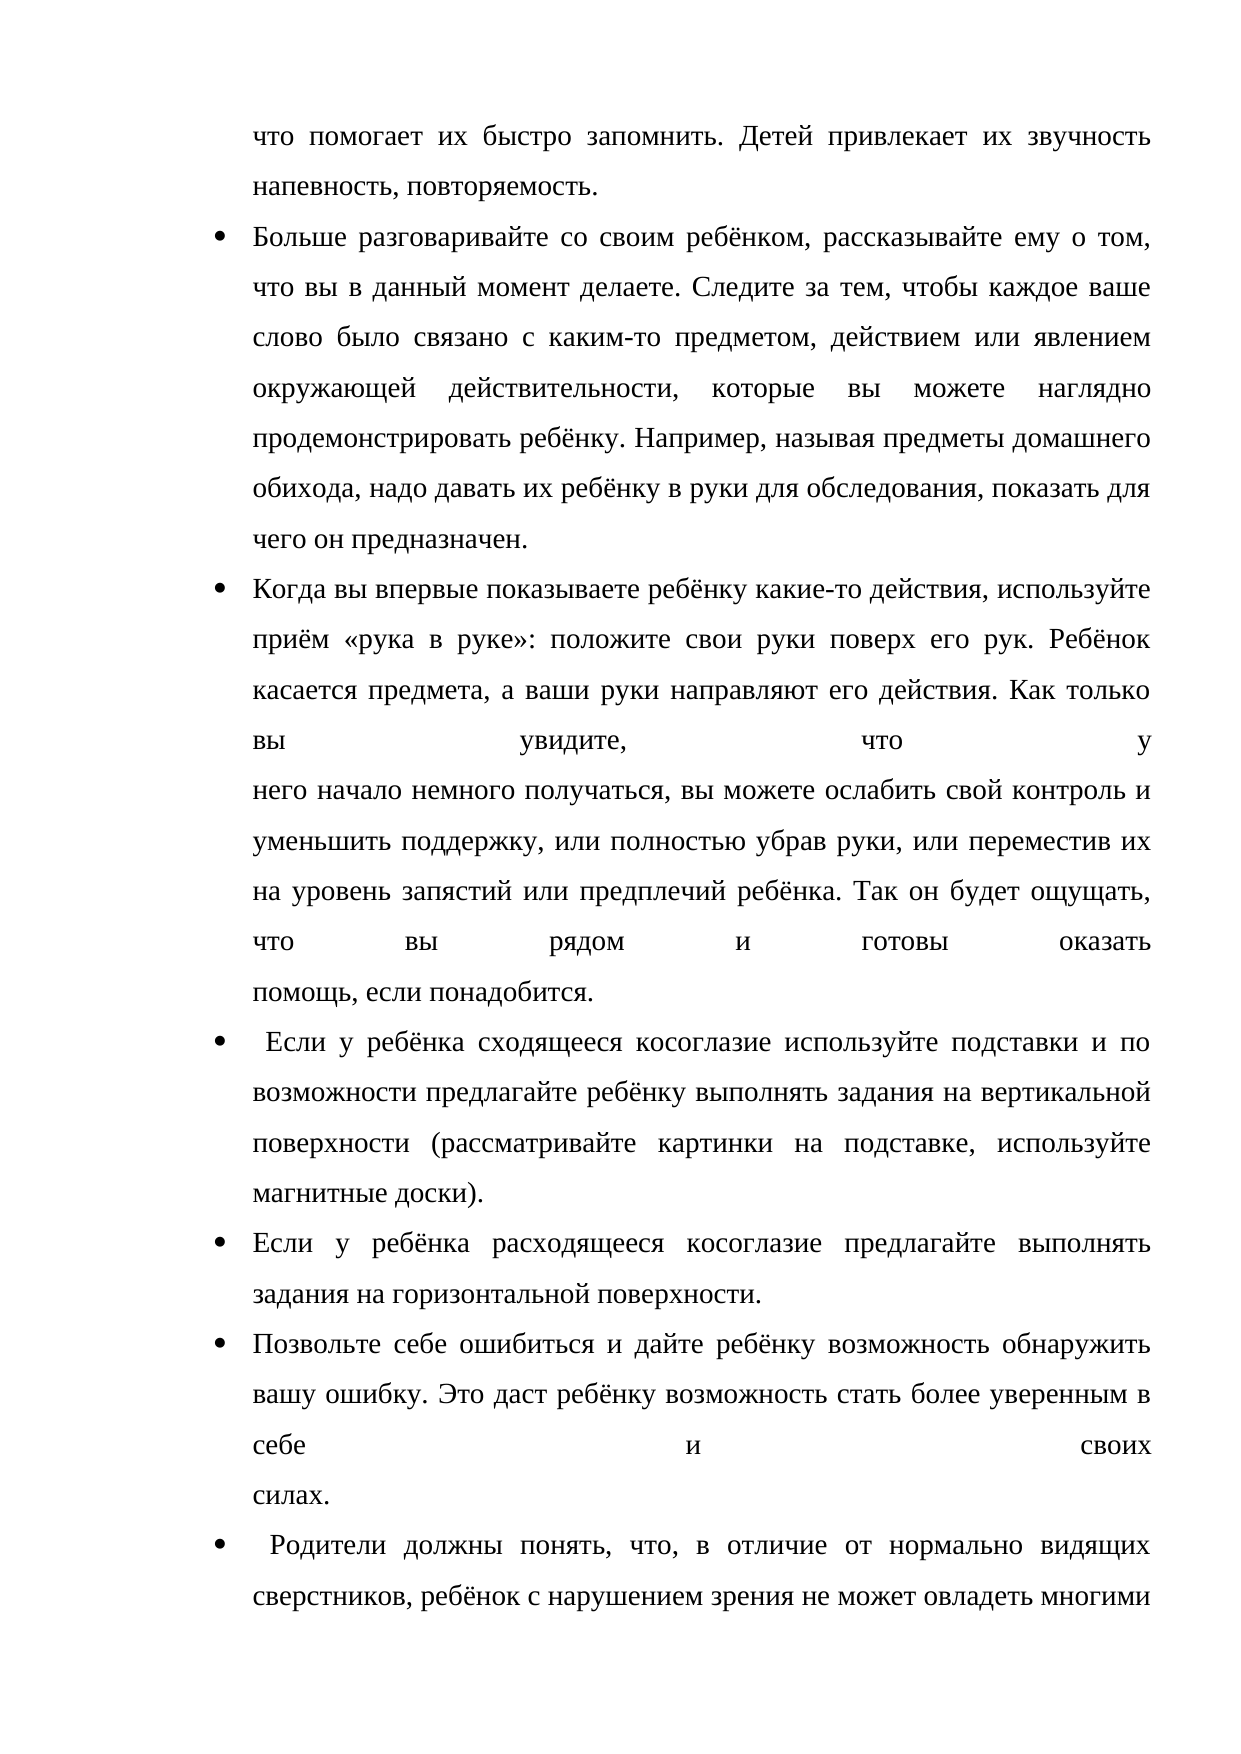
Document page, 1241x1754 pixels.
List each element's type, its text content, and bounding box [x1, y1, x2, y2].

list Больше разговаривайте со своим ребёнком, рассказывайте ему о том, что вы в данный момент делаете. Следите за тем, чтобы каждое ваше слово было связано с каким-то предметом, действием или явлением окружающей действительности, которые вы можете наглядно продемонстрировать ребёнку. Например, называя предметы домашнего обихода, надо давать их ребёнку в руки для обследования, показать для чего он предназначен. [215, 219, 1152, 554]
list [215, 1527, 1152, 1611]
list Если у ребёнка расходящееся косоглазие предлагайте выполнять задания на горизонтальной поверхности. [215, 1225, 1152, 1309]
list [215, 118, 1152, 202]
list Если у ребёнка сходящееся косоглазие используйте подставки и по возможности предлагайте ребёнку выполнять задания на вертикальной поверхности (рассматривайте картинки на подставке, используйте магнитные доски). [215, 1024, 1152, 1208]
list Когда вы впервые показываете ребёнку какие-то действия, используйте приём «рука в руке»: положите свои руки поверх его рук. Ребёнок касается предмета, а ваши руки направляют его действия. Как только вы увидите, что у него начало немного получаться, вы можете ослабить свой контроль и уменьшить поддержку, или полностью убрав руки, или переместив их на уровень запястий или предплечий ребёнка. Так он будет ощущать, что вы рядом и готовы оказать помощь, если понадобится. [215, 571, 1152, 1007]
list Позвольте себе ошибиться и дайте ребёнку возможность обнаружить вашу ошибку. Это даст ребёнку возможность стать более уверенным в себе и своих силах. [215, 1326, 1152, 1511]
